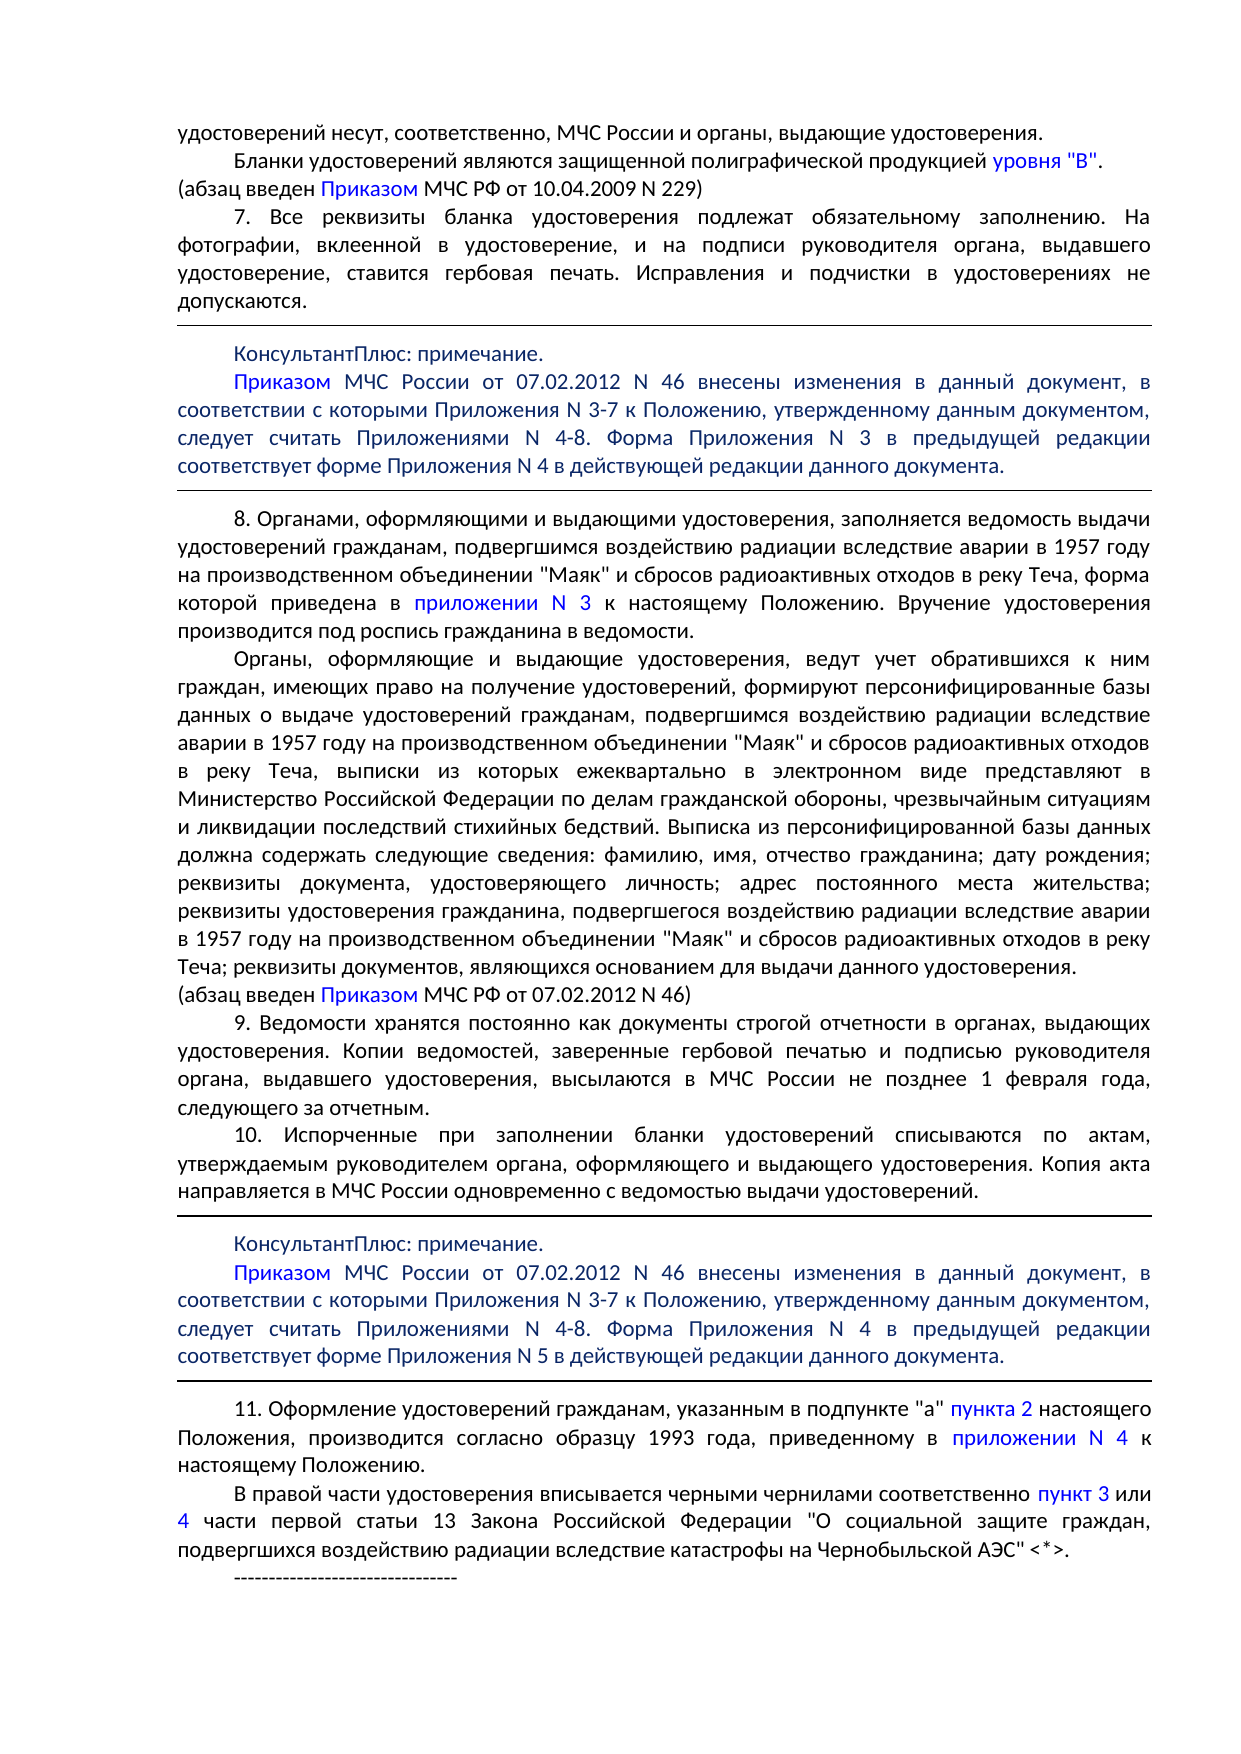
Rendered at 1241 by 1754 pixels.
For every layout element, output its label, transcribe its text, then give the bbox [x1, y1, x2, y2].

text 10. Испорченные при заполнении бланки удостоверений списываются по актам, утверждаемым руководителем органа, оформляющего и выдающего удостоверения. Копия акта направляется в МЧС России одновременно с ведомостью выдачи удостоверений. [177, 1121, 1152, 1205]
text Приказом МЧС России от 07.02.2012 N 46 внесены изменения в данный документ, в соответствии с которыми Приложения N 3-7 к Положению, утвержденному данным документом, следует считать Приложениями N 4-8. Форма Приложения N 3 в предыдущей редакции соответствует форме Приложения N 4 в действующей редакции данного документа. [177, 367, 1152, 479]
text (абзац введен Приказом МЧС РФ от 07.02.2012 N 46) [177, 981, 1152, 1008]
text 8. Органами, оформляющими и выдающими удостоверения, заполняется ведомость выдачи удостоверений гражданам, подвергшимся воздействию радиации вследствие аварии в 1957 году на производственном объединении "Маяк" и сбросов радиоактивных отходов в реку Теча, форма которой приведена в приложении N 3 к настоящему Положению. Вручение удостоверения производится под роспись гражданина в ведомости. [177, 504, 1152, 644]
text В правой части удостоверения вписывается черными чернилами соответственно пункт 3 или 4 части первой статьи 13 Закона Российской Федерации "О социальной защите граждан, подвергшихся воздействию радиации вследствие катастрофы на Чернобыльской АЭС" <*>. [177, 1479, 1152, 1563]
text Приказом МЧС России от 07.02.2012 N 46 внесены изменения в данный документ, в соответствии с которыми Приложения N 3-7 к Положению, утвержденному данным документом, следует считать Приложениями N 4-8. Форма Приложения N 4 в предыдущей редакции соответствует форме Приложения N 5 в действующей редакции данного документа. [177, 1258, 1152, 1370]
text (абзац введен Приказом МЧС РФ от 10.04.2009 N 229) [177, 174, 1152, 202]
text 7. Все реквизиты бланка удостоверения подлежат обязательному заполнению. На фотографии, вклеенной в удостоверение, и на подписи руководителя органа, выдавшего удостоверение, ставится гербовая печать. Исправления и подчистки в удостоверениях не допускаются. [177, 202, 1152, 314]
text КонсультантПлюс: примечание. [177, 1229, 1152, 1258]
text -------------------------------- [177, 1563, 1152, 1591]
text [177, 118, 1152, 146]
text Бланки удостоверений являются защищенной полиграфической продукцией уровня "В". [177, 146, 1152, 174]
text Органы, оформляющие и выдающие удостоверения, ведут учет обратившихся к ним граждан, имеющих право на получение удостоверений, формируют персонифицированные базы данных о выдаче удостоверений гражданам, подвергшимся воздействию радиации вследствие аварии в 1957 году на производственном объединении "Маяк" и сбросов радиоактивных отходов в реку Теча, выписки из которых ежеквартально в электронном виде представляют в Министерство Российской Федерации по делам гражданской обороны, чрезвычайным ситуациям и ликвидации последствий стихийных бедствий. Выписка из персонифицированной базы данных должна содержать следующие сведения: фамилию, имя, отчество гражданина; дату рождения; реквизиты документа, удостоверяющего личность; адрес постоянного места жительства; реквизиты удостоверения гражданина, подвергшегося воздействию радиации вследствие аварии в 1957 году на производственном объединении "Маяк" и сбросов радиоактивных отходов в реку Теча; реквизиты документов, являющихся основанием для выдачи данного удостоверения. [177, 644, 1152, 981]
text КонсультантПлюс: примечание. [177, 339, 1152, 367]
text 9. Ведомости хранятся постоянно как документы строгой отчетности в органах, выдающих удостоверения. Копии ведомостей, заверенные гербовой печатью и подписью руководителя органа, выдавшего удостоверения, высылаются в МЧС России не позднее 1 февраля года, следующего за отчетным. [177, 1008, 1152, 1121]
text 11. Оформление удостоверений гражданам, указанным в подпункте "а" пункта 2 настоящего Положения, производится согласно образцу 1993 года, приведенному в приложении N 4 к настоящему Положению. [177, 1394, 1152, 1479]
